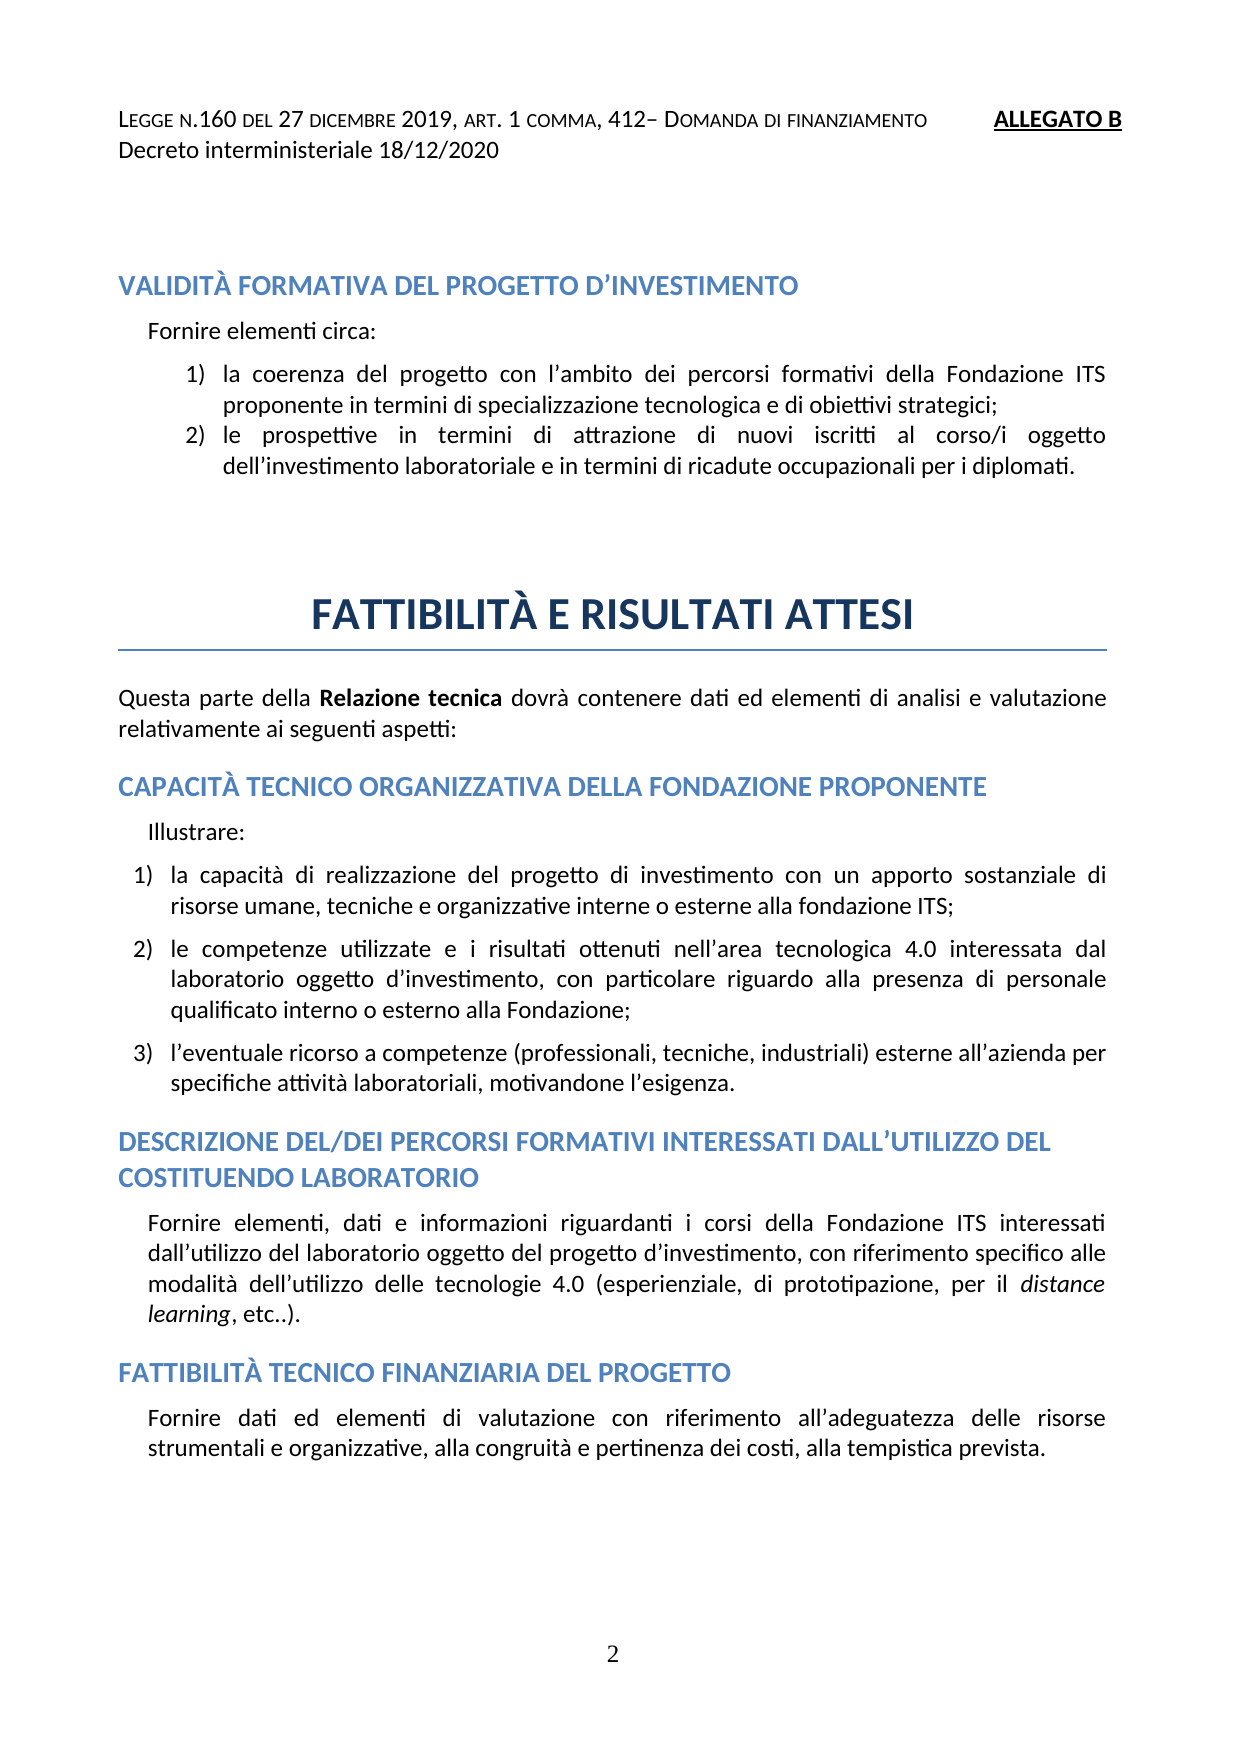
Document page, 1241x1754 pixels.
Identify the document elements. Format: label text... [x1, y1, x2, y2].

text FATTIBILITÀ TECNICO FINANZIARIA DEL PROGETTO [118, 1354, 1107, 1389]
list le prospettive in termini di attrazione di nuovi iscritti al corso/i oggetto dell’investimento laboratoriale e in termini di ricadute occupazionali per i diplomati. [185, 419, 1107, 481]
subtitle VALIDITÀ FORMATIVA DEL PROGETTO D’INVESTIMENTO [118, 267, 1107, 303]
text Illustrare: [148, 816, 1107, 847]
text Fornire elementi, dati e informazioni riguardanti i corsi della Fondazione ITS interessati dall’utilizzo del laboratorio oggetto del progetto d’investimento, con riferimento specifico alle modalità dell’utilizzo delle tecnologie 4.0 (esperienziale, di prototipazione, per il distance learning, etc..). [148, 1207, 1107, 1329]
text Fornire elementi circa: [148, 316, 1107, 346]
list la coerenza del progetto con l’ambito dei percorsi formativi della Fondazione ITS proponente in termini di specializzazione tecnologica e di obiettivi strategici; [185, 358, 1107, 419]
list le competenze utilizzate e i risultati ottenuti nell’area tecnologica 4.0 interessata dal laboratorio oggetto d’investimento, con particolare riguardo alla presenza di personale qualificato interno o esterno alla Fondazione; [133, 933, 1107, 1024]
text Questa parte della Relazione tecnica dovrà contenere dati ed elementi di analisi e valutazione relativamente ai seguenti aspetti: [118, 682, 1107, 743]
title FATTIBILITÀ E RISULTATI ATTESI [118, 585, 1107, 649]
list la capacità di realizzazione del progetto di investimento con un apporto sostanziale di risorse umane, tecniche e organizzative interne o esterne alla fondazione ITS; [133, 859, 1107, 921]
text DESCRIZIONE DEL/DEI PERCORSI FORMATIVI INTERESSATI DALL’UTILIZZO DEL COSTITUENDO LABORATORIO [118, 1123, 1107, 1194]
list l’eventuale ricorso a competenze (professionali, tecniche, industriali) esterne all’azienda per specifiche attività laboratoriali, motivandone l’esigenza. [133, 1037, 1107, 1098]
text Fornire dati ed elementi di valutazione con riferimento all’adeguatezza delle risorse strumentali e organizzative, alla congruità e pertinenza dei costi, alla tempistica prevista. [148, 1402, 1107, 1463]
text CAPACITÀ TECNICO ORGANIZZATIVA DELLA FONDAZIONE PROPONENTE [118, 768, 1107, 804]
